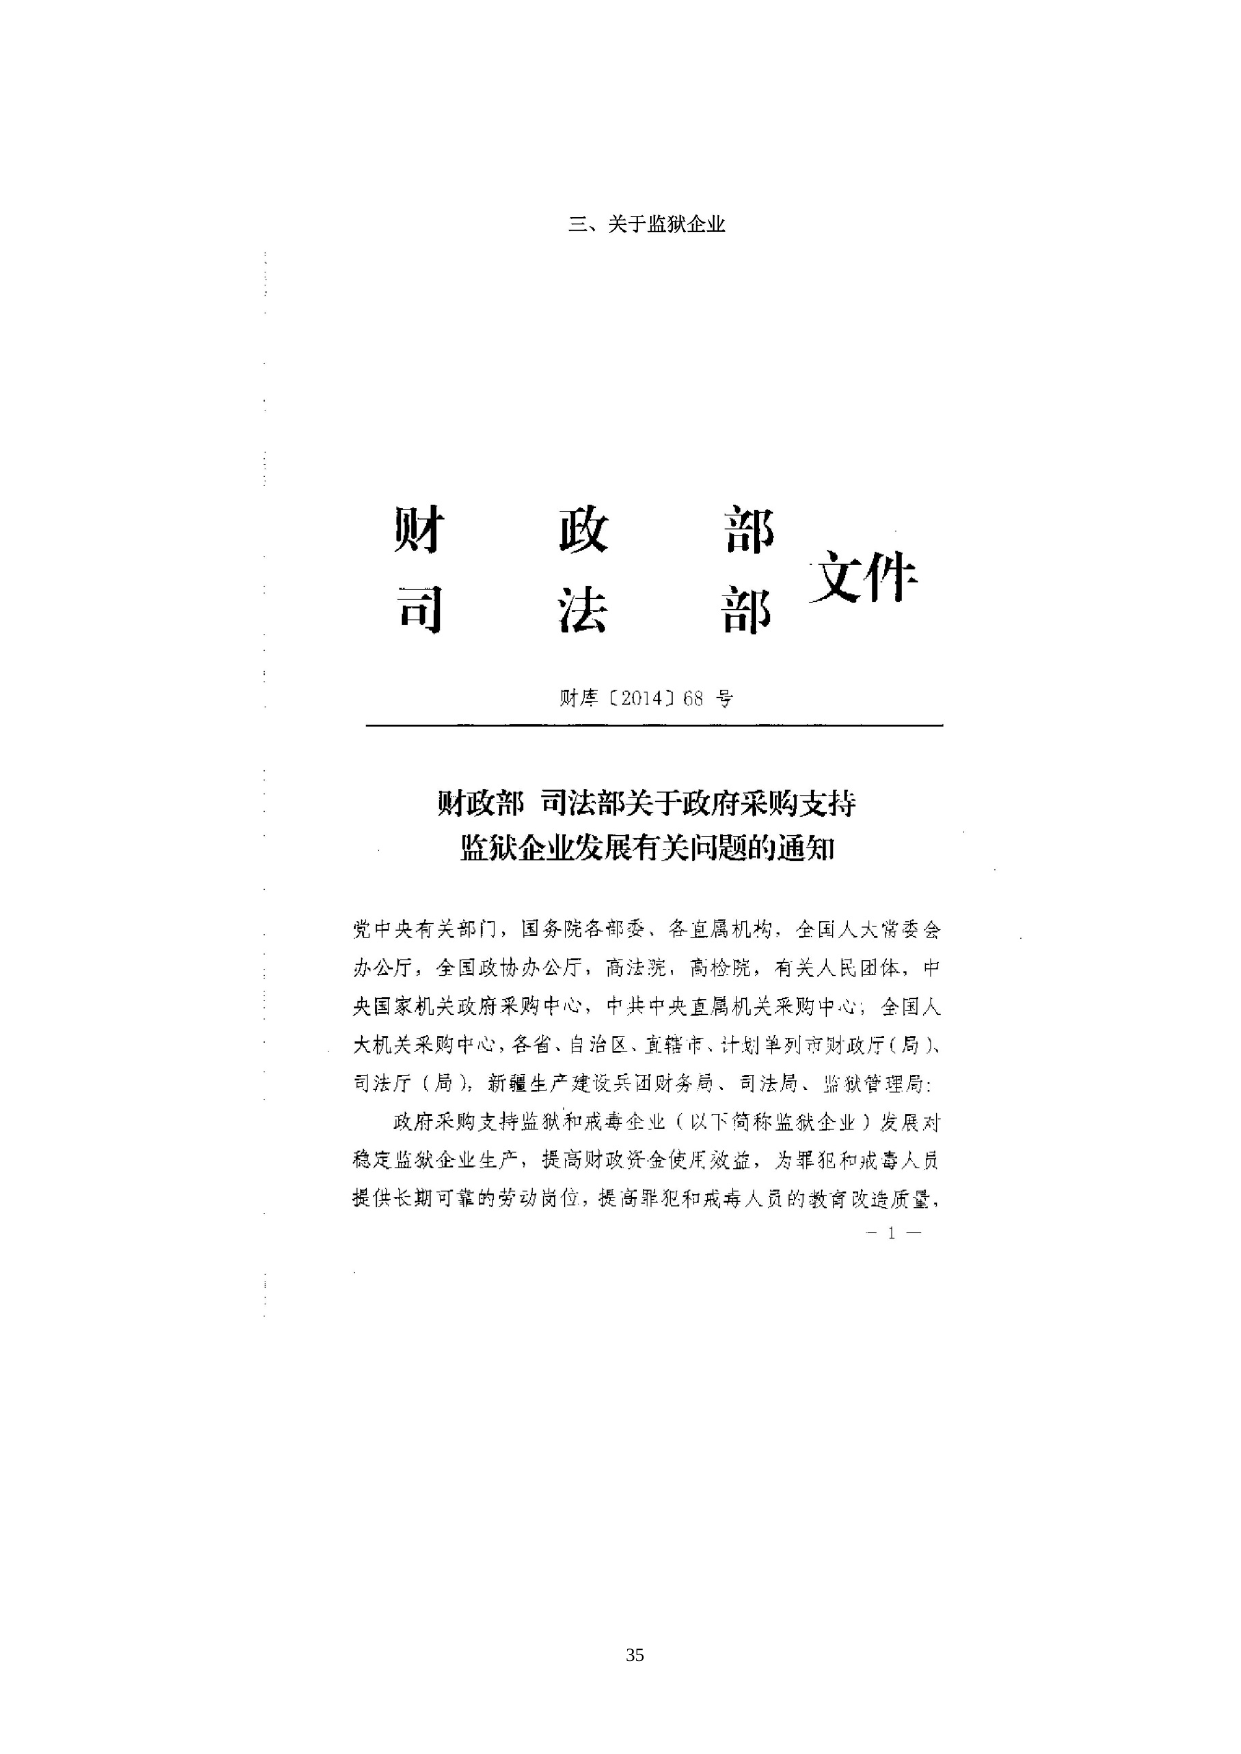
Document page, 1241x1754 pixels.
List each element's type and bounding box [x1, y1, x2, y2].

picture [147, 118, 1123, 1497]
